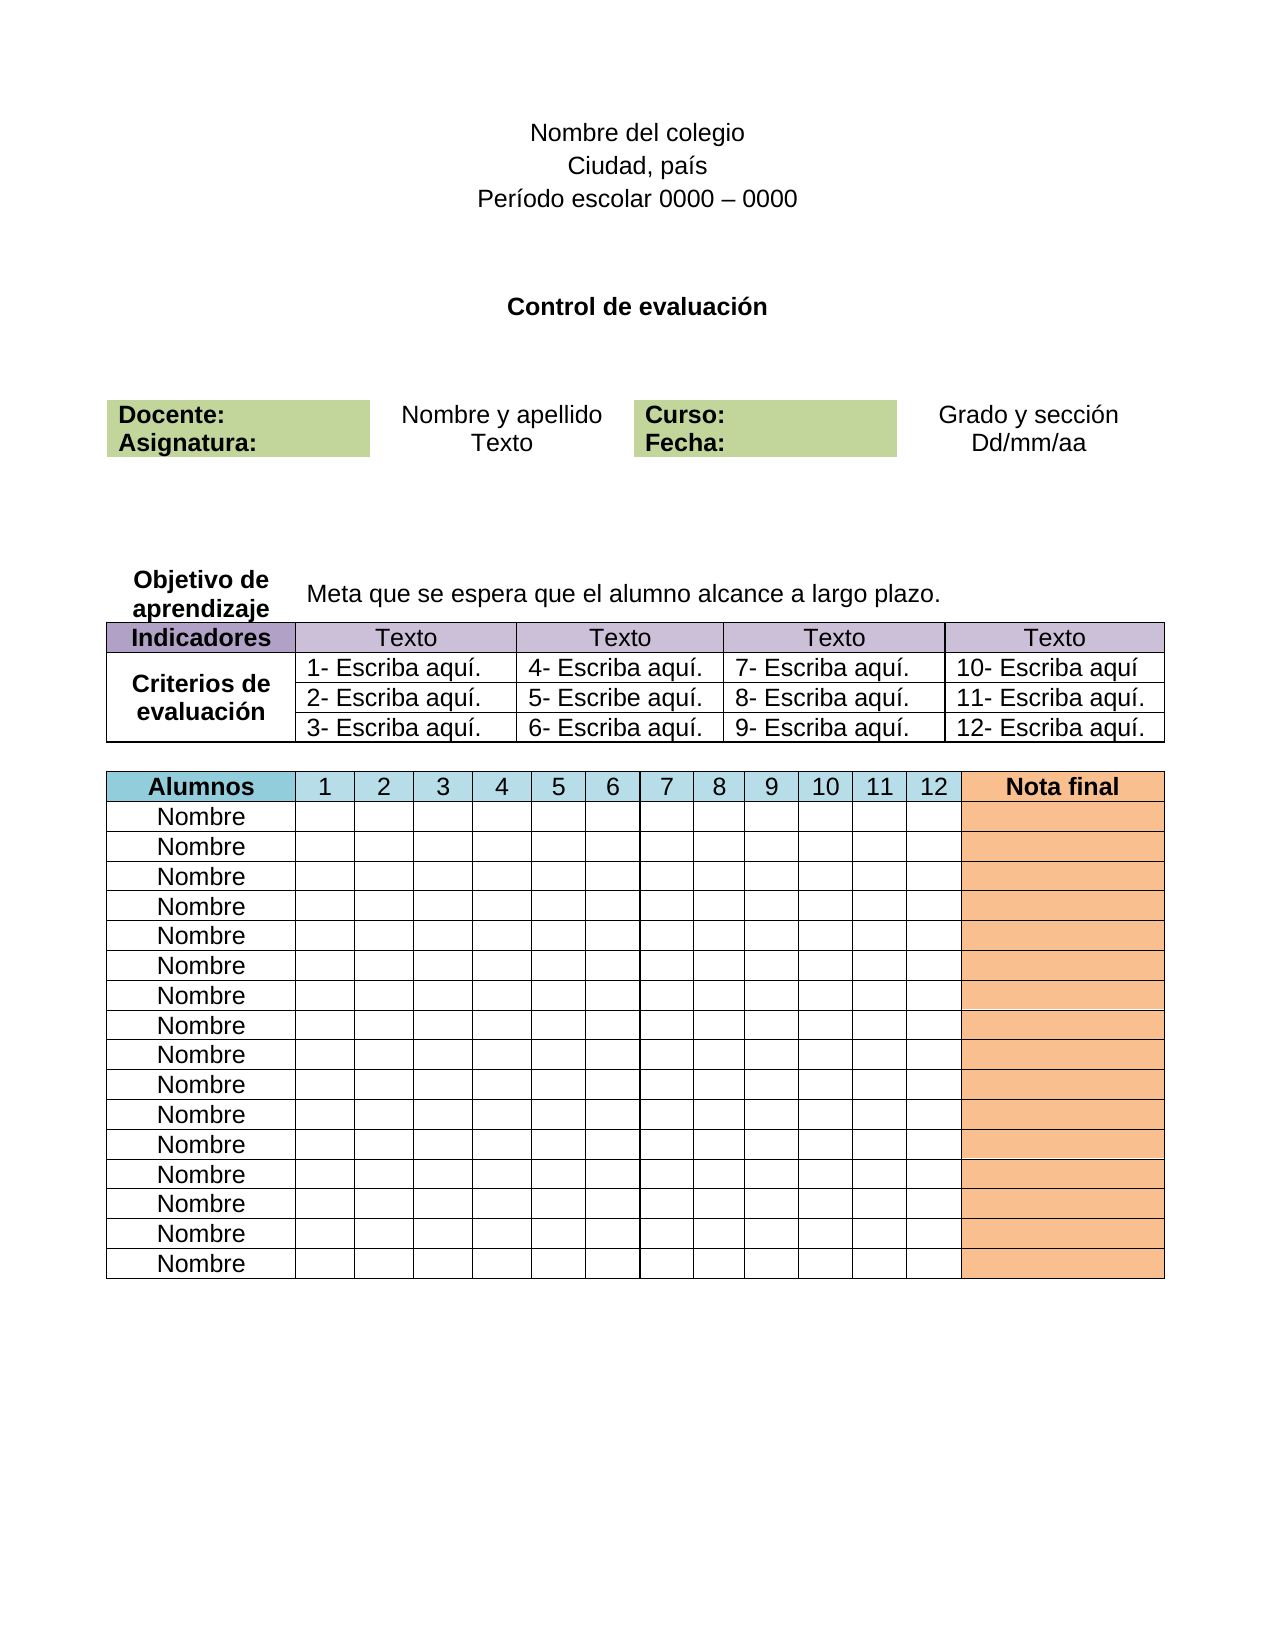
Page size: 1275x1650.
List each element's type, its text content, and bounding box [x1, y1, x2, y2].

table_cell [694, 891, 744, 920]
table_cell [745, 1219, 798, 1248]
table_cell Nombre [107, 1219, 295, 1248]
table_cell Texto [370, 428, 633, 457]
table_cell [694, 1160, 744, 1188]
table_cell 10- Escriba aquí [946, 653, 1164, 682]
table_cell [745, 921, 798, 950]
table_cell [473, 981, 531, 1009]
table_cell [907, 981, 961, 1009]
table_cell [296, 921, 354, 950]
table_cell 1- Escriba aquí. [296, 653, 516, 682]
table_cell [532, 981, 585, 1009]
table_cell Nombre [107, 1189, 295, 1218]
table_cell [414, 981, 472, 1009]
table_cell [641, 1130, 693, 1158]
table_cell [296, 1130, 354, 1158]
table_cell [907, 832, 961, 861]
table_cell [907, 802, 961, 831]
table_cell [296, 891, 354, 920]
table_cell 3- Escriba aquí. [296, 713, 516, 741]
table_cell 8 [694, 772, 744, 801]
table_cell [907, 1011, 961, 1039]
table_cell [694, 832, 744, 861]
table_cell [473, 832, 531, 861]
table_cell [907, 1189, 961, 1218]
table_cell [296, 1040, 354, 1069]
table_cell [355, 832, 413, 861]
table_cell Texto [724, 623, 944, 652]
table_cell [694, 1040, 744, 1069]
table_cell [745, 1189, 798, 1218]
table_cell [853, 1189, 906, 1218]
table_cell [907, 862, 961, 890]
table_cell [641, 981, 693, 1009]
table_cell [694, 1130, 744, 1158]
table_cell Nombre [107, 1100, 295, 1129]
table_cell Texto [296, 623, 516, 652]
table_cell Nombre [107, 802, 295, 831]
table_cell [355, 1011, 413, 1039]
text Control de evaluación [118, 292, 1157, 321]
table_cell 6- Escriba aquí. [517, 713, 723, 741]
table_cell [799, 951, 852, 980]
table_cell [473, 891, 531, 920]
table_cell [355, 891, 413, 920]
table_cell [473, 1070, 531, 1099]
table_cell [641, 921, 693, 950]
table_cell [473, 921, 531, 950]
table_cell [799, 981, 852, 1009]
table_cell Nota final [962, 772, 1164, 801]
table_cell [586, 981, 639, 1009]
table_cell [532, 1040, 585, 1069]
table_cell [473, 1249, 531, 1278]
table_cell [414, 832, 472, 861]
table_cell [586, 802, 639, 831]
table_cell [799, 1100, 852, 1129]
table_cell [641, 1219, 693, 1248]
table_cell [641, 891, 693, 920]
table_cell [296, 832, 354, 861]
table_cell [355, 1040, 413, 1069]
table_cell [962, 921, 1164, 950]
table_cell [532, 1160, 585, 1188]
table_cell [473, 862, 531, 890]
table_cell [853, 921, 906, 950]
table_cell [962, 951, 1164, 980]
table_header Meta que se espera que el alumno alcance a largo plazo. [295, 565, 1164, 622]
table_cell [694, 1249, 744, 1278]
table_cell 2 [355, 772, 413, 801]
table_cell [586, 891, 639, 920]
table_cell [962, 981, 1164, 1009]
table_cell [799, 832, 852, 861]
table_cell [962, 1160, 1164, 1188]
table_cell [414, 802, 472, 831]
table_cell Fecha: [634, 428, 897, 457]
table_cell [962, 1011, 1164, 1039]
table_cell [641, 802, 693, 831]
table_cell [641, 832, 693, 861]
table_header Objetivo de aprendizaje [107, 565, 295, 622]
table_cell [296, 981, 354, 1009]
table_cell 11- Escriba aquí. [946, 683, 1164, 712]
table_cell [853, 1130, 906, 1158]
table_cell [799, 921, 852, 950]
table_cell [586, 1040, 639, 1069]
table_cell [414, 1130, 472, 1158]
table_cell [586, 951, 639, 980]
table_cell [907, 1130, 961, 1158]
table_cell Indicadores [107, 623, 295, 652]
table_cell [745, 1249, 798, 1278]
table_cell [799, 1219, 852, 1248]
table_cell Asignatura: [107, 428, 370, 457]
text Nombre del colegio Ciudad, país Período escolar 0000 – 0000 [118, 118, 1157, 213]
table_cell [853, 951, 906, 980]
table_cell [962, 1070, 1164, 1099]
table_cell [694, 1011, 744, 1039]
table_cell [694, 1070, 744, 1099]
table_cell [532, 802, 585, 831]
table_cell [962, 1040, 1164, 1069]
table_cell [414, 1160, 472, 1188]
table_cell [799, 891, 852, 920]
table_cell [641, 862, 693, 890]
table_cell [296, 1189, 354, 1218]
table_cell [355, 921, 413, 950]
table_cell [355, 1249, 413, 1278]
table_cell [414, 862, 472, 890]
table_cell [641, 951, 693, 980]
table_cell [414, 1011, 472, 1039]
table_cell [745, 1160, 798, 1188]
table_cell 9 [745, 772, 798, 801]
table_cell [907, 1070, 961, 1099]
table_cell Nombre [107, 1130, 295, 1158]
table_cell [962, 891, 1164, 920]
table_cell [641, 1040, 693, 1069]
table_cell [414, 1249, 472, 1278]
table_cell [355, 1160, 413, 1188]
table_cell [694, 1219, 744, 1248]
table_cell [296, 1011, 354, 1039]
table_cell [532, 1100, 585, 1129]
table_cell 2- Escriba aquí. [296, 683, 516, 712]
table_cell Nombre [107, 832, 295, 861]
table_cell 6 [586, 772, 639, 801]
table_cell [799, 802, 852, 831]
table_cell [586, 1249, 639, 1278]
table_cell [532, 891, 585, 920]
table_cell Nombre [107, 1160, 295, 1188]
table_cell [694, 802, 744, 831]
table_cell [586, 1130, 639, 1158]
table_cell [853, 1040, 906, 1069]
table_cell Nombre [107, 1011, 295, 1039]
table_cell [799, 1249, 852, 1278]
table_cell Alumnos [107, 772, 295, 801]
table_cell [853, 802, 906, 831]
table_cell [853, 1011, 906, 1039]
table_cell [853, 862, 906, 890]
table_cell [473, 1130, 531, 1158]
table_cell [907, 1219, 961, 1248]
table_cell Nombre [107, 862, 295, 890]
table_cell Nombre [107, 921, 295, 950]
table_cell [586, 1100, 639, 1129]
table_cell 4- Escriba aquí. [517, 653, 723, 682]
table_cell [355, 1189, 413, 1218]
table_cell [532, 1189, 585, 1218]
table_cell Nombre [107, 891, 295, 920]
table_cell [962, 1249, 1164, 1278]
table_cell [586, 1011, 639, 1039]
table_cell [296, 1160, 354, 1188]
table_cell [296, 802, 354, 831]
table_cell [296, 1219, 354, 1248]
table_cell [745, 891, 798, 920]
table_cell [799, 1070, 852, 1099]
table_cell [641, 1070, 693, 1099]
table_cell [853, 1070, 906, 1099]
table_cell [745, 1011, 798, 1039]
table_cell [473, 951, 531, 980]
table_cell [414, 921, 472, 950]
table_cell [414, 1189, 472, 1218]
table_cell [586, 1070, 639, 1099]
table_cell [962, 1100, 1164, 1129]
table_cell [799, 1130, 852, 1158]
table_cell [853, 891, 906, 920]
table_cell Nombre [107, 981, 295, 1009]
table_cell 12 [907, 772, 961, 801]
table_cell [586, 1189, 639, 1218]
table_cell [745, 1100, 798, 1129]
table_cell [532, 921, 585, 950]
table_cell [853, 1160, 906, 1188]
table_cell [414, 1219, 472, 1248]
table_cell [586, 832, 639, 861]
table_cell [745, 1040, 798, 1069]
table_cell 12- Escriba aquí. [946, 713, 1164, 741]
table_cell 11 [853, 772, 906, 801]
table_cell 3 [414, 772, 472, 801]
table_cell [473, 1040, 531, 1069]
table_cell [641, 1189, 693, 1218]
table_cell [414, 1040, 472, 1069]
table_cell [799, 1011, 852, 1039]
table_cell [296, 1100, 354, 1129]
table_cell [355, 951, 413, 980]
table_cell [962, 832, 1164, 861]
table_cell [355, 1070, 413, 1099]
table_cell [907, 891, 961, 920]
table_cell [853, 1249, 906, 1278]
table_cell [962, 862, 1164, 890]
table_cell [473, 1189, 531, 1218]
table_cell 5- Escribe aquí. [517, 683, 723, 712]
table_cell [694, 981, 744, 1009]
table_cell [355, 1219, 413, 1248]
table_cell [907, 1040, 961, 1069]
table_cell [586, 921, 639, 950]
table_cell [355, 1130, 413, 1158]
table_cell Nombre [107, 1040, 295, 1069]
table_cell [532, 1070, 585, 1099]
table_cell [107, 743, 1164, 771]
table_header Curso: [634, 400, 897, 428]
table_cell 8- Escriba aquí. [724, 683, 944, 712]
table_cell [799, 1160, 852, 1188]
table_cell [694, 951, 744, 980]
table_cell [473, 1160, 531, 1188]
table_cell [414, 1070, 472, 1099]
table_cell [641, 1160, 693, 1188]
table_cell [907, 921, 961, 950]
table_cell [532, 1219, 585, 1248]
table_cell Nombre [107, 1249, 295, 1278]
table_cell [473, 1100, 531, 1129]
table_cell [473, 1219, 531, 1248]
table_cell [745, 981, 798, 1009]
table_cell [694, 1100, 744, 1129]
table_cell 7- Escriba aquí. [724, 653, 944, 682]
table_cell [414, 951, 472, 980]
table_cell Nombre [107, 951, 295, 980]
table_cell [962, 1189, 1164, 1218]
table_cell [853, 832, 906, 861]
table_cell [532, 862, 585, 890]
table_cell 7 [641, 772, 693, 801]
table_cell [414, 891, 472, 920]
table_cell [853, 1219, 906, 1248]
table_cell [532, 1011, 585, 1039]
table_cell [962, 802, 1164, 831]
table_cell [799, 862, 852, 890]
table_cell Nombre [107, 1070, 295, 1099]
table_cell [355, 802, 413, 831]
table_cell [694, 862, 744, 890]
table_cell [532, 832, 585, 861]
table_cell Dd/mm/aa [897, 428, 1160, 457]
table_cell [296, 1249, 354, 1278]
table_cell [745, 832, 798, 861]
table_cell [853, 981, 906, 1009]
table_cell [586, 1160, 639, 1188]
table_cell [355, 981, 413, 1009]
table_cell [532, 1249, 585, 1278]
table_cell [694, 921, 744, 950]
table_cell [296, 1070, 354, 1099]
table_cell [745, 802, 798, 831]
table_cell [907, 1100, 961, 1129]
table_cell [641, 1011, 693, 1039]
table_cell [745, 1130, 798, 1158]
table_cell 1 [296, 772, 354, 801]
table_cell 9- Escriba aquí. [724, 713, 944, 741]
table_cell [962, 1130, 1164, 1158]
table_cell 4 [473, 772, 531, 801]
table_cell Texto [946, 623, 1164, 652]
table_cell [907, 1160, 961, 1188]
table_cell Texto [517, 623, 723, 652]
table_cell [745, 862, 798, 890]
table_cell [473, 1011, 531, 1039]
table_cell [799, 1189, 852, 1218]
table_cell Criterios de evaluación [107, 653, 295, 741]
table_cell [355, 1100, 413, 1129]
table_cell [532, 951, 585, 980]
table_header Docente: [107, 400, 370, 428]
table_cell [694, 1189, 744, 1218]
table_cell [532, 1130, 585, 1158]
table_cell [745, 1070, 798, 1099]
table_header Nombre y apellido [370, 400, 633, 428]
table_cell 10 [799, 772, 852, 801]
table_cell [962, 1219, 1164, 1248]
table_cell [641, 1249, 693, 1278]
table_cell [296, 951, 354, 980]
table_cell [355, 862, 413, 890]
table_cell [586, 862, 639, 890]
table_cell [641, 1100, 693, 1129]
table_cell [586, 1219, 639, 1248]
table_cell [296, 862, 354, 890]
table_cell [799, 1040, 852, 1069]
table_header Grado y sección [897, 400, 1160, 428]
table_cell [473, 802, 531, 831]
table_cell [907, 951, 961, 980]
table_cell 5 [532, 772, 585, 801]
table_cell [414, 1100, 472, 1129]
table_cell [907, 1249, 961, 1278]
table_cell [745, 951, 798, 980]
table_cell [853, 1100, 906, 1129]
